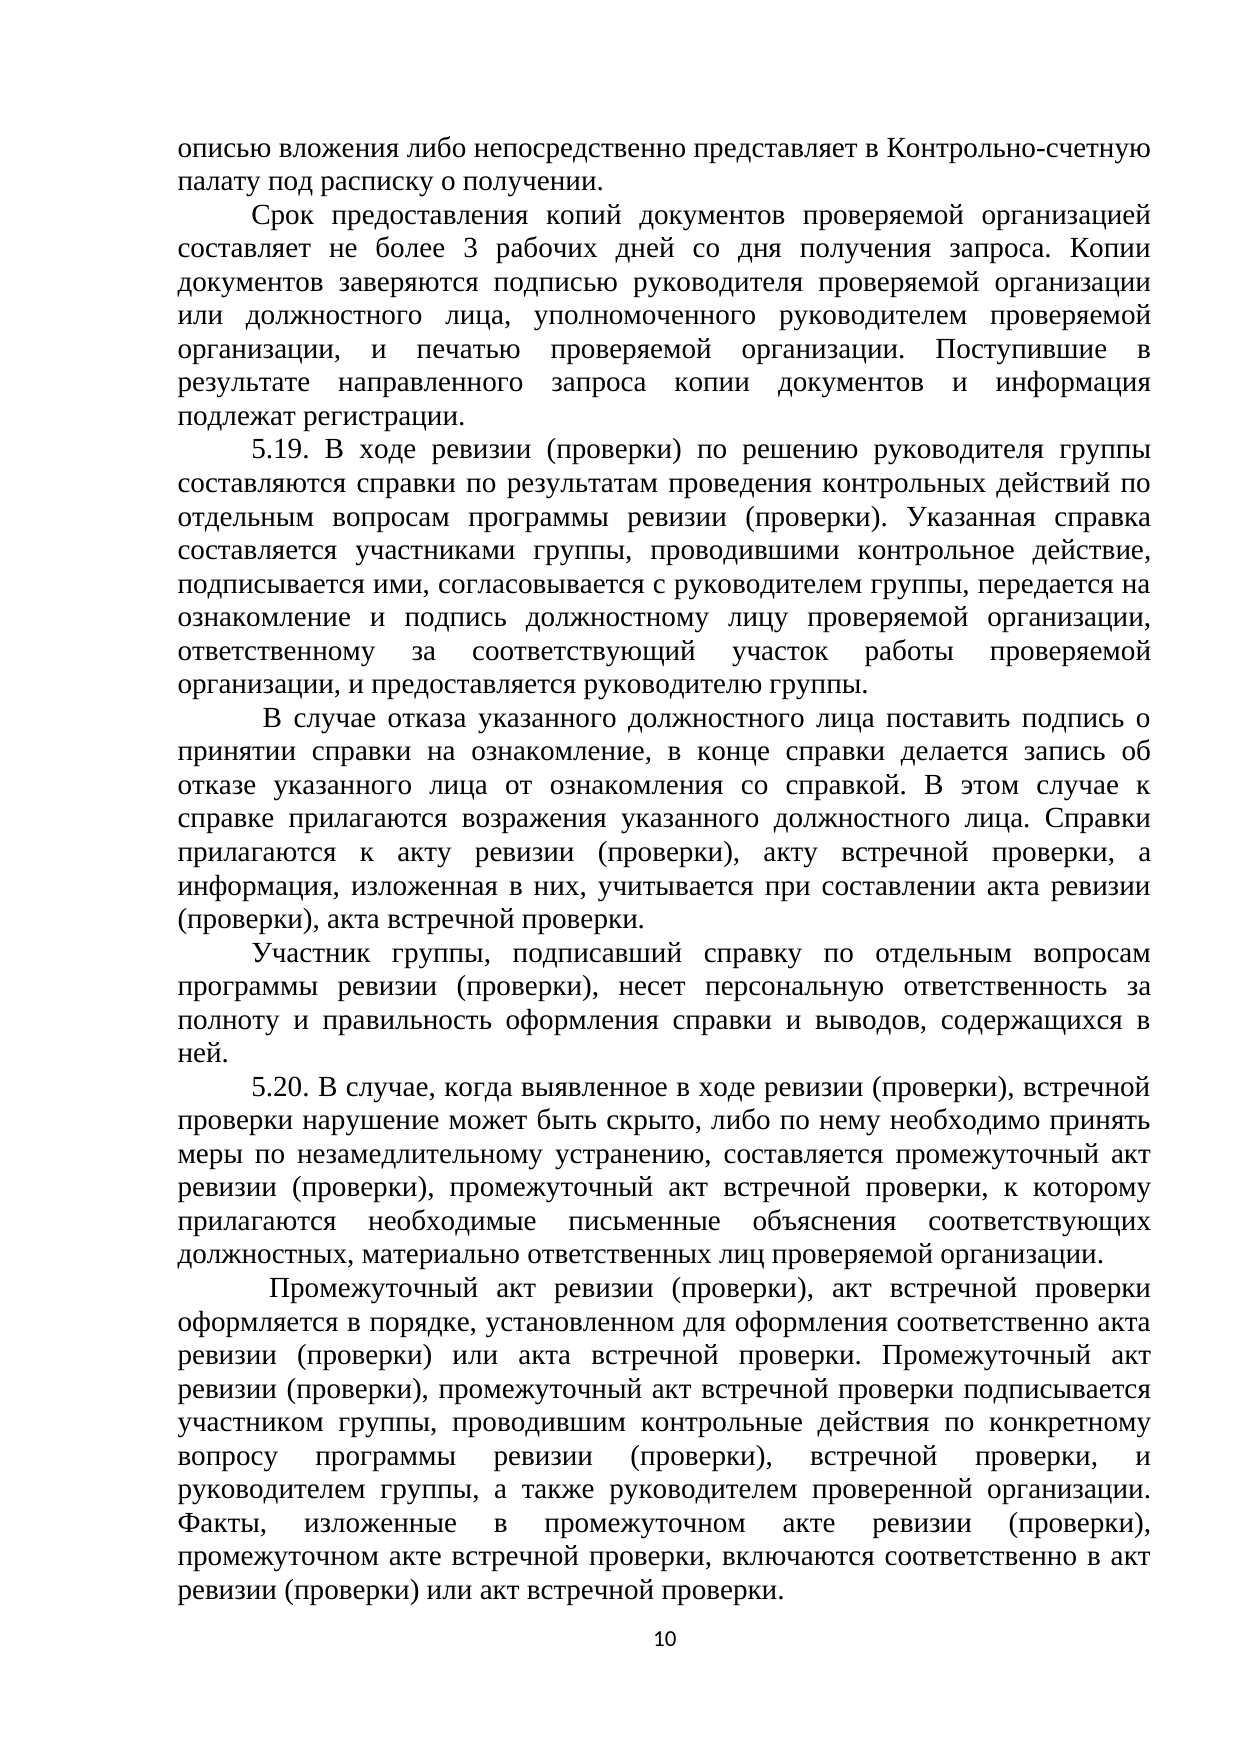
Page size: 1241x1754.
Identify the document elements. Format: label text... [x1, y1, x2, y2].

text Участник группы, подписавший справку по отдельным вопросам программы ревизии (проверки), несет персональную ответственность за полноту и правильность оформления справки и выводов, содержащихся в ней. [177, 935, 1152, 1069]
text 5.20. В случае, когда выявленное в ходе ревизии (проверки), встречной проверки нарушение может быть скрыто, либо по нему необходимо принять меры по незамедлительному устранению, составляется промежуточный акт ревизии (проверки), промежуточный акт встречной проверки, к которому прилагаются необходимые письменные объяснения соответствующих должностных, материально ответственных лиц проверяемой организации. [177, 1069, 1152, 1270]
text Промежуточный акт ревизии (проверки), акт встречной проверки оформляется в порядке, установленном для оформления соответственно акта ревизии (проверки) или акта встречной проверки. Промежуточный акт ревизии (проверки), промежуточный акт встречной проверки подписывается участником группы, проводившим контрольные действия по конкретному вопросу программы ревизии (проверки), встречной проверки, и руководителем группы, а также руководителем проверенной организации. Факты, изложенные в промежуточном акте ревизии (проверки), промежуточном акте встречной проверки, включаются соответственно в акт ревизии (проверки) или акт встречной проверки. [177, 1270, 1152, 1606]
text Срок предоставления копий документов проверяемой организацией составляет не более 3 рабочих дней со дня получения запроса. Копии документов заверяются подписью руководителя проверяемой организации или должностного лица, уполномоченного руководителем проверяемой организации, и печатью проверяемой организации. Поступившие в результате направленного запроса копии документов и информация подлежат регистрации. [177, 197, 1152, 432]
text В случае отказа указанного должностного лица поставить подпись о принятии справки на ознакомление, в конце справки делается запись об отказе указанного лица от ознакомления со справкой. В этом случае к справке прилагаются возражения указанного должностного лица. Справки прилагаются к акту ревизии (проверки), акту встречной проверки, а информация, изложенная в них, учитывается при составлении акта ревизии (проверки), акта встречной проверки. [177, 700, 1152, 935]
text 5.19. В ходе ревизии (проверки) по решению руководителя группы составляются справки по результатам проведения контрольных действий по отдельным вопросам программы ревизии (проверки). Указанная справка составляется участниками группы, проводившими контрольное действие, подписывается ими, согласовывается с руководителем группы, передается на ознакомление и подпись должностному лицу проверяемой организации, ответственному за соответствующий участок работы проверяемой организации, и предоставляется руководителю группы. [177, 432, 1152, 700]
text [177, 130, 1152, 197]
